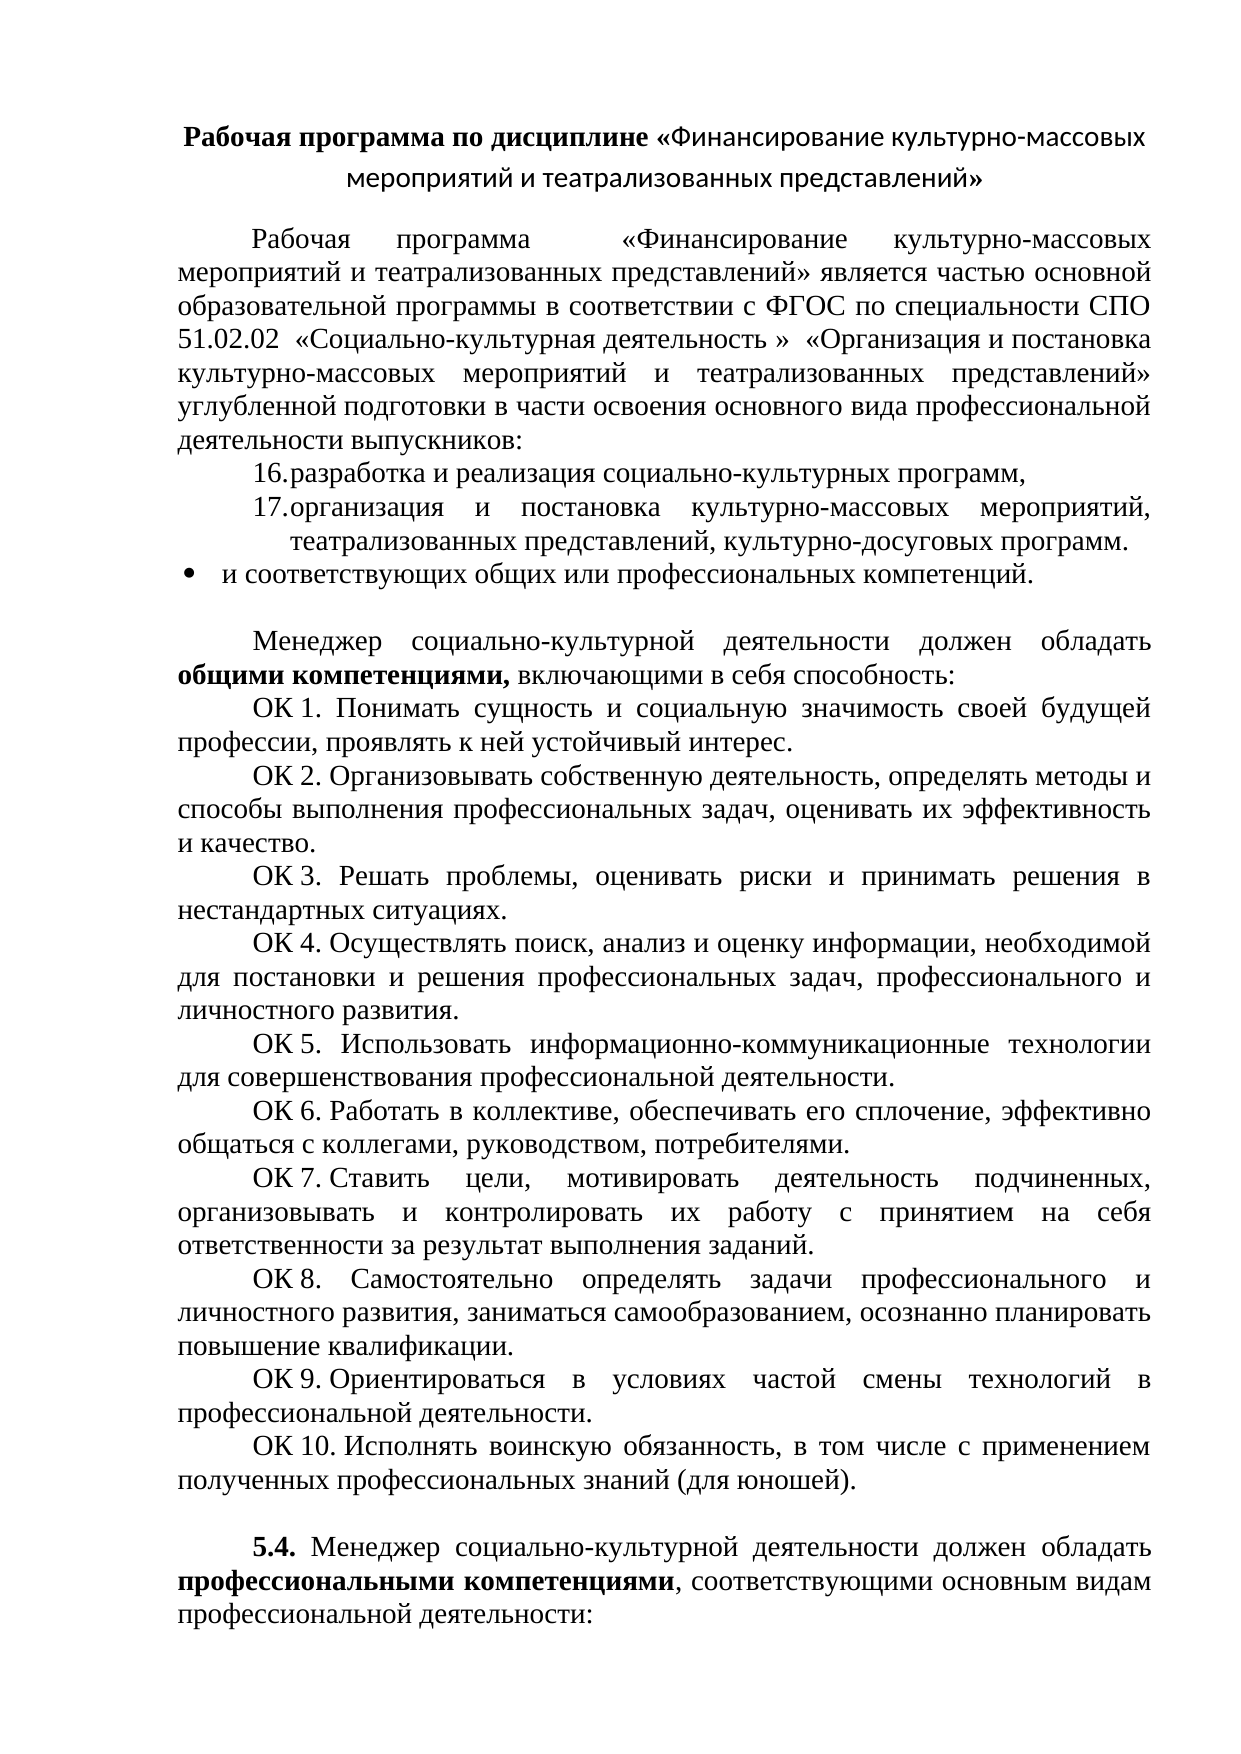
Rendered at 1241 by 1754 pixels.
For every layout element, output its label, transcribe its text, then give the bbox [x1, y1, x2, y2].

text ОК 7. Ставить цели, мотивировать деятельность подчиненных, организовывать и контролировать их работу с принятием на себя ответственности за результат выполнения заданий. [177, 1160, 1152, 1261]
list и соответствующих общих или профессиональных компетенций. [184, 556, 1152, 590]
text ОК 9. Ориентироваться в условиях частой смены технологий в профессиональной деятельности. [177, 1361, 1152, 1428]
text Рабочая программа «Финансирование культурно-массовых мероприятий и театрализованных представлений» является частью основной образовательной программы в соответствии с ФГОС по специальности СПО 51.02.02 «Социально-культурная деятельность » «Организация и постановка культурно-массовых мероприятий и театрализованных представлений» углубленной подготовки в части освоения основного вида профессиональной деятельности выпускников: [177, 221, 1152, 456]
text Менеджер социально-культурной деятельности должен обладать общими компетенциями, включающими в себя способность: [177, 623, 1152, 691]
list разработка и реализация социально-культурных программ, [252, 456, 1152, 489]
text ОК 4. Осуществлять поиск, анализ и оценку информации, необходимой для постановки и решения профессиональных задач, профессионального и личностного развития. [177, 925, 1152, 1026]
text ОК 2. Организовывать собственную деятельность, определять методы и способы выполнения профессиональных задач, оценивать их эффективность и качество. [177, 758, 1152, 858]
text 5.4. Менеджер социально-культурной деятельности должен обладать профессиональными компетенциями, соответствующими основным видам профессиональной деятельности: [177, 1529, 1152, 1630]
text ОК 1. Понимать сущность и социальную значимость своей будущей профессии, проявлять к ней устойчивый интерес. [177, 691, 1152, 758]
list организация и постановка культурно-массовых мероприятий, театрализованных представлений, культурно-досуговых программ. [252, 489, 1152, 556]
text ОК 3. Решать проблемы, оценивать риски и принимать решения в нестандартных ситуациях. [177, 858, 1152, 925]
text ОК 6. Работать в коллективе, обеспечивать его сплочение, эффективно общаться с коллегами, руководством, потребителями. [177, 1093, 1152, 1160]
text Рабочая программа по дисциплине «Финансирование культурно-массовых мероприятий и театрализованных представлений» [177, 118, 1152, 195]
text ОК 8. Самостоятельно определять задачи профессионального и личностного развития, заниматься самообразованием, осознанно планировать повышение квалификации. [177, 1261, 1152, 1361]
text ОК 5. Использовать информационно-коммуникационные технологии для совершенствования профессиональной деятельности. [177, 1026, 1152, 1093]
text ОК 10. Исполнять воинскую обязанность, в том числе с применением полученных профессиональных знаний (для юношей). [177, 1428, 1152, 1496]
